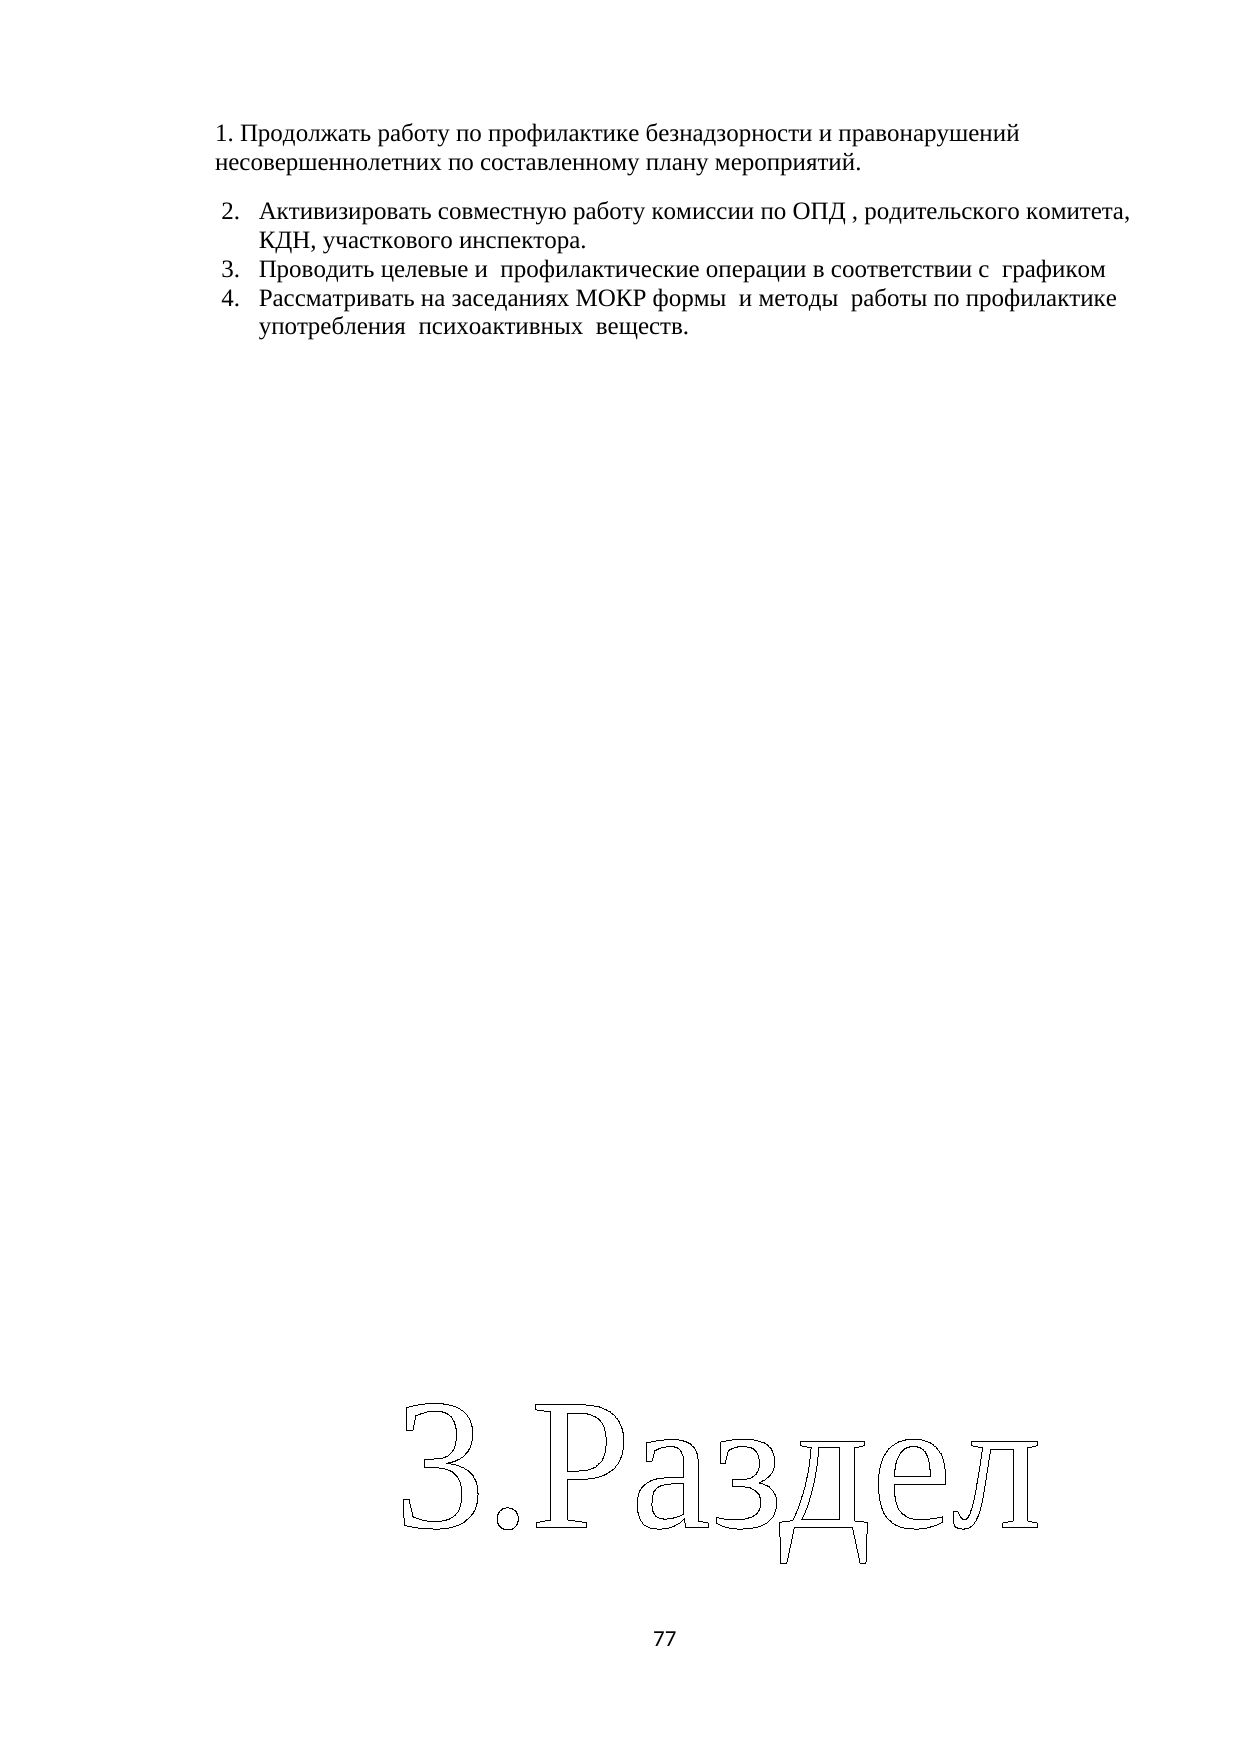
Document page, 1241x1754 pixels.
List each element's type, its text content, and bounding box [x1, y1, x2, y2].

list Рассматривать на заседаниях МОКР формы и методы работы по профилактике употребления психоактивных веществ. [221, 283, 1152, 340]
list Проводить целевые и профилактические операции в соответствии с графиком [221, 254, 1152, 283]
list Активизировать совместную работу комиссии по ОПД , родительского комитета, КДН, участкового инспектора. [221, 196, 1152, 254]
text 1. Продолжать работу по профилактике безнадзорности и правонарушений несовершеннолетних по составленному плану мероприятий. [215, 118, 1152, 176]
